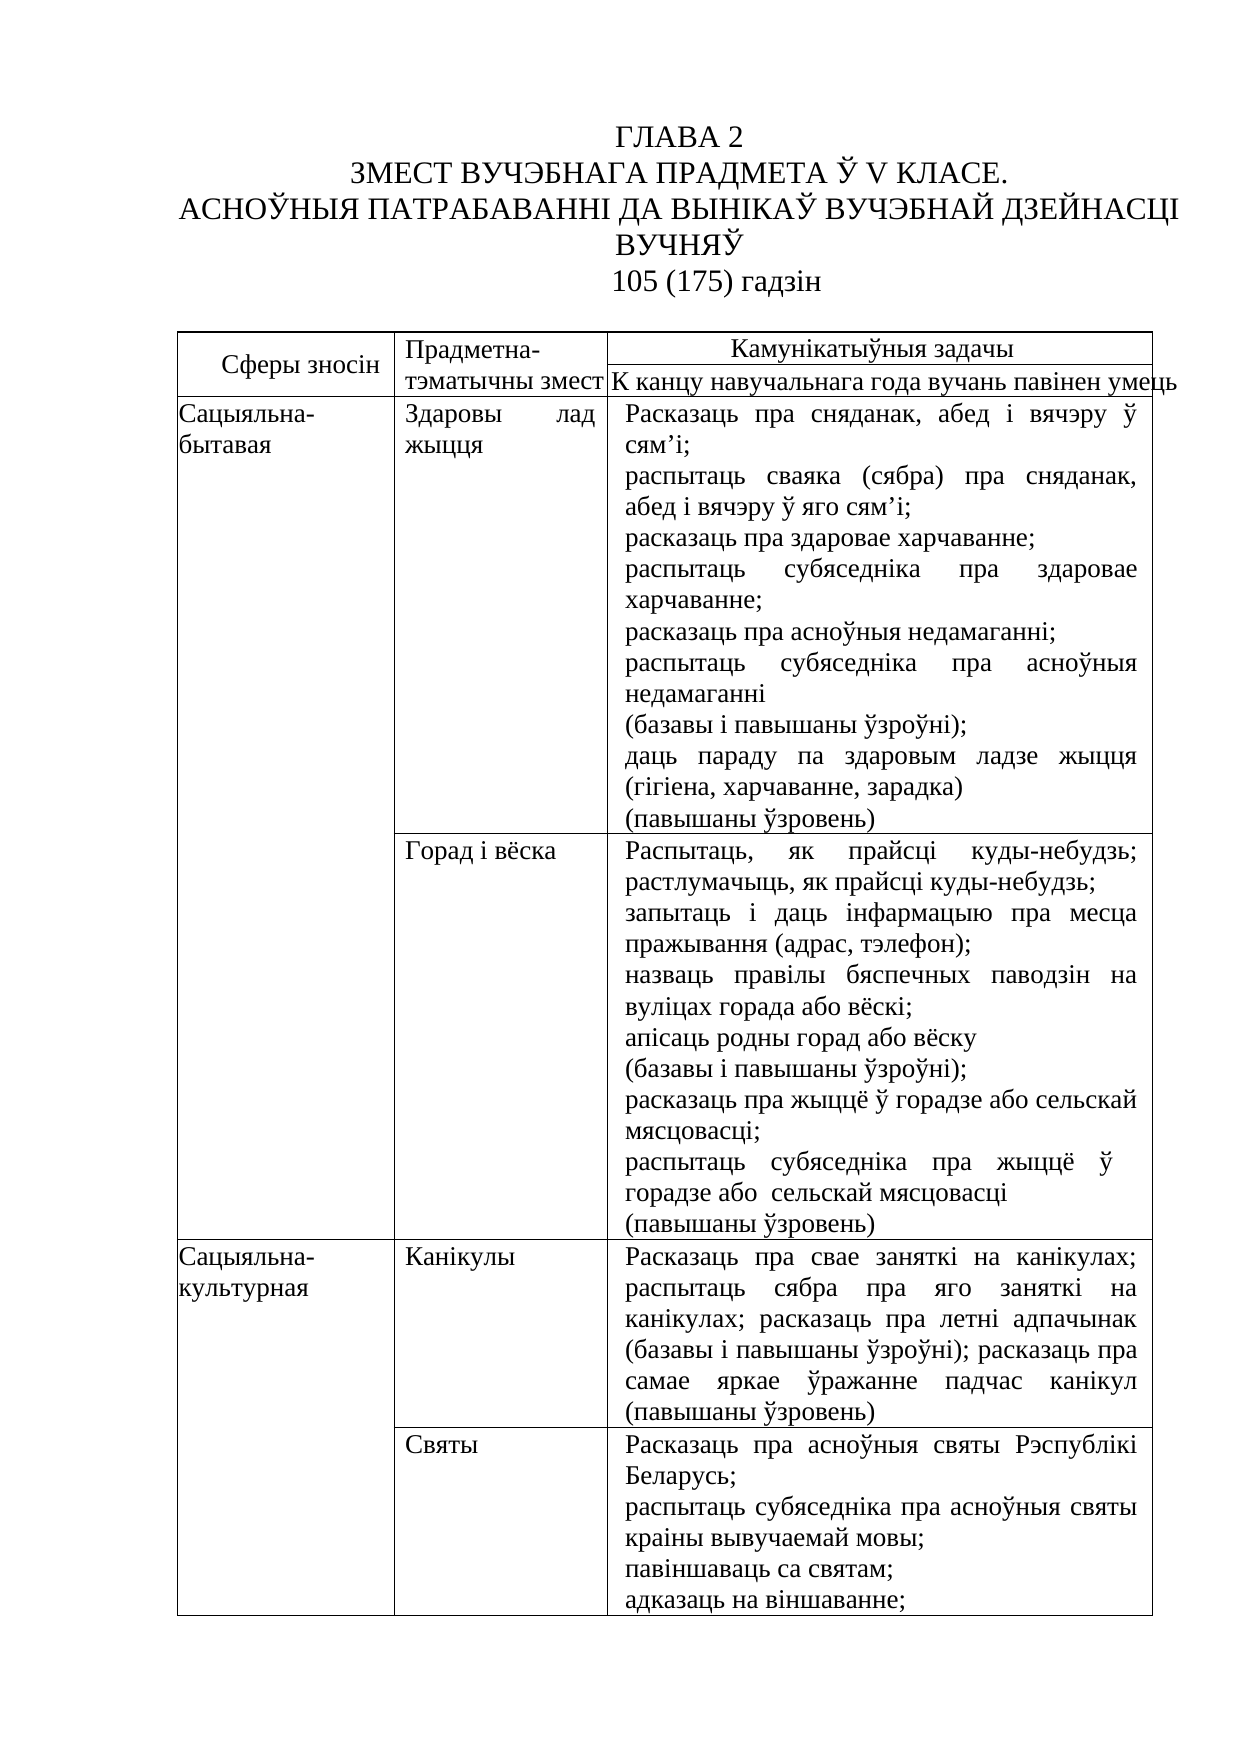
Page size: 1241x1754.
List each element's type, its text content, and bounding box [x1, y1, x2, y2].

table_cell Расказаць пра сняданак, абед і вячэру ў сям’і; распытаць сваяка (сябра) пра сняданак, абед і вячэру ў яго сям’і; расказаць пра здаровае харчаванне; распытаць субяседніка пра здаровае харчаванне; расказаць пра асноўныя недамаганні; распытаць субяседніка пра асноўныя недамаганні (базавы і павышаны ўзроўні); даць параду па здаровым ладзе жыцця (гігіена, харчаванне, зарадка) (павышаны ўзровень) [608, 397, 1152, 833]
text 105 (175) гадзін [177, 262, 1181, 298]
table_cell Канікулы [395, 1240, 607, 1427]
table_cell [608, 1428, 1152, 1614]
table_cell Распытаць, як прайсці куды-небудзь; растлумачыць, як прайсці куды-небудзь; запытаць і даць інфармацыю пра месца пражывання (адрас, тэлефон); назваць правілы бяспечных паводзін на вуліцах горада або вёскі; апісаць родны горад або вёску (базавы і павышаны ўзроўні); расказаць пра жыццё ў горадзе або сельскай мясцовасці; распытаць субяседніка пра жыццё ў горадзе або сельскай мясцовасці (павышаны ўзровень) [608, 834, 1152, 1239]
text ГЛАВА 2 [177, 118, 1181, 154]
table_cell К канцу навучальнага года вучань павінен умець [608, 365, 1152, 396]
text АСНОЎНЫЯ ПАТРАБАВАННІ ДА ВЫНІКАЎ ВУЧЭБНАЙ ДЗЕЙНАСЦІ ВУЧНЯЎ [177, 190, 1181, 262]
table_header Камунікатыўныя задачы [608, 333, 1152, 363]
table_header Сферы зносін [178, 333, 394, 396]
text ЗМЕСТ ВУЧЭБНАГА ПРАДМЕТА Ў V КЛАСЕ. [177, 154, 1181, 190]
table_cell Горад і вёска [395, 834, 607, 1239]
table_cell Святы [395, 1428, 607, 1614]
table_header Прадметна-тэматычны змест [395, 333, 607, 396]
table_cell Сацыяльна-культурная [178, 1240, 394, 1614]
table_cell Сацыяльна- бытавая [178, 397, 394, 1239]
table_cell Расказаць пра свае заняткі на канікулах; распытаць сябра пра яго заняткі на канікулах; расказаць пра летні адпачынак (базавы і павышаны ўзроўні); расказаць пра самае яркае ўражанне падчас канікул (павышаны ўзровень) [608, 1240, 1152, 1427]
table_cell Здаровы лад жыцця [395, 397, 607, 833]
